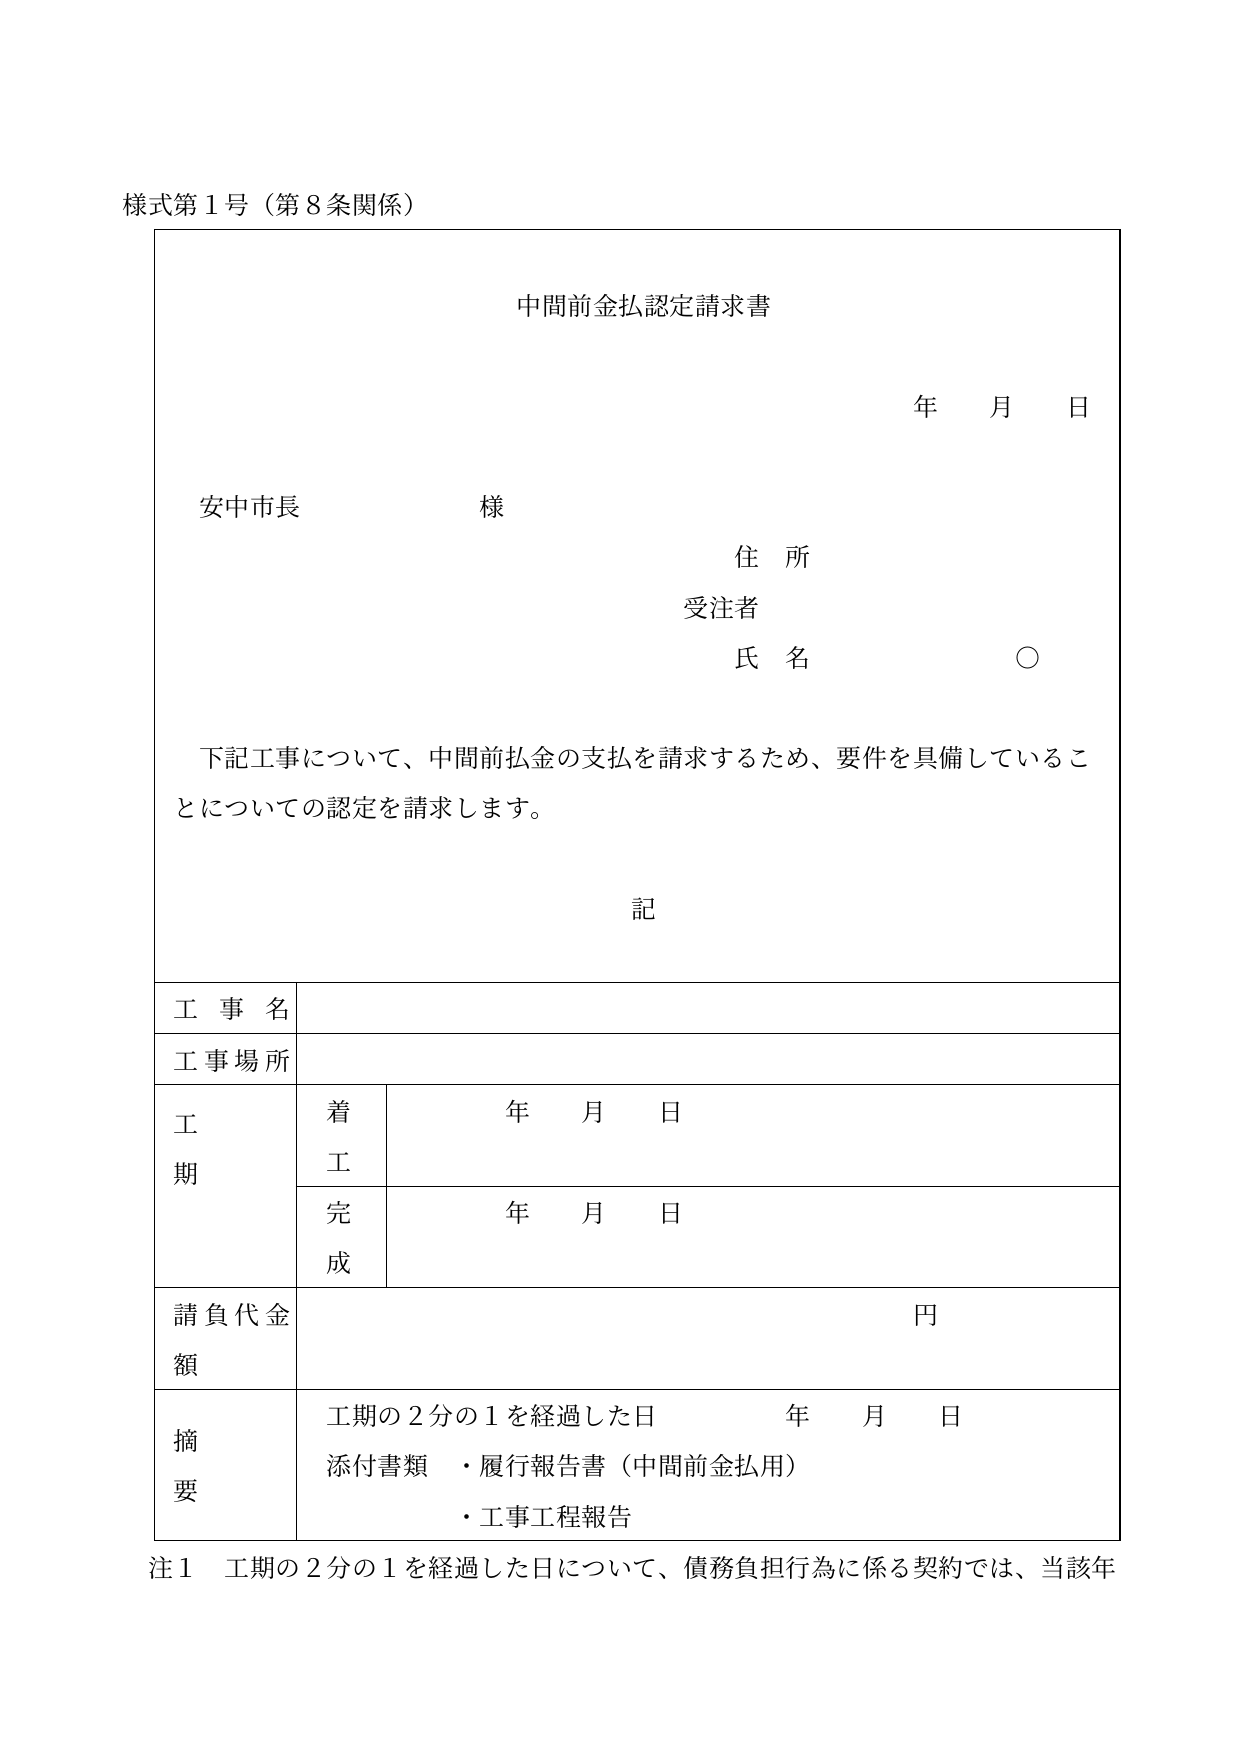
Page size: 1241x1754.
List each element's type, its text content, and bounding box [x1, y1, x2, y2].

table_cell 円 [297, 1288, 1119, 1389]
text 様式第１号（第８条関係） [122, 178, 1118, 229]
table_cell 工事場所 [155, 1034, 296, 1084]
table_cell 工期の２分の１を経過した日 年 月 日 添付書類 ・履行報告書（中間前金払用） ・工事工程報告 [297, 1390, 1119, 1540]
table_cell 年 月 日 [387, 1085, 1119, 1186]
table_cell 工事名 [155, 983, 296, 1033]
table_cell 摘 要 [155, 1390, 296, 1540]
table_cell 完 成 [297, 1187, 386, 1287]
table_cell 着 工 [297, 1085, 386, 1186]
table_cell [297, 1034, 1119, 1084]
table_cell 年 月 日 [387, 1187, 1119, 1287]
table_cell 工 期 [155, 1085, 296, 1287]
table_header 中間前金払認定請求書 年 月 日 安中市長 様 住 所 受注者 氏 名 ○ 下記工事について、中間前払金の支払を請求するため、要件を具備していることについての認定を請求します。 記 [155, 230, 1119, 982]
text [122, 1541, 1118, 1592]
table_cell 請負代金額 [155, 1288, 296, 1389]
table_cell [297, 983, 1119, 1033]
